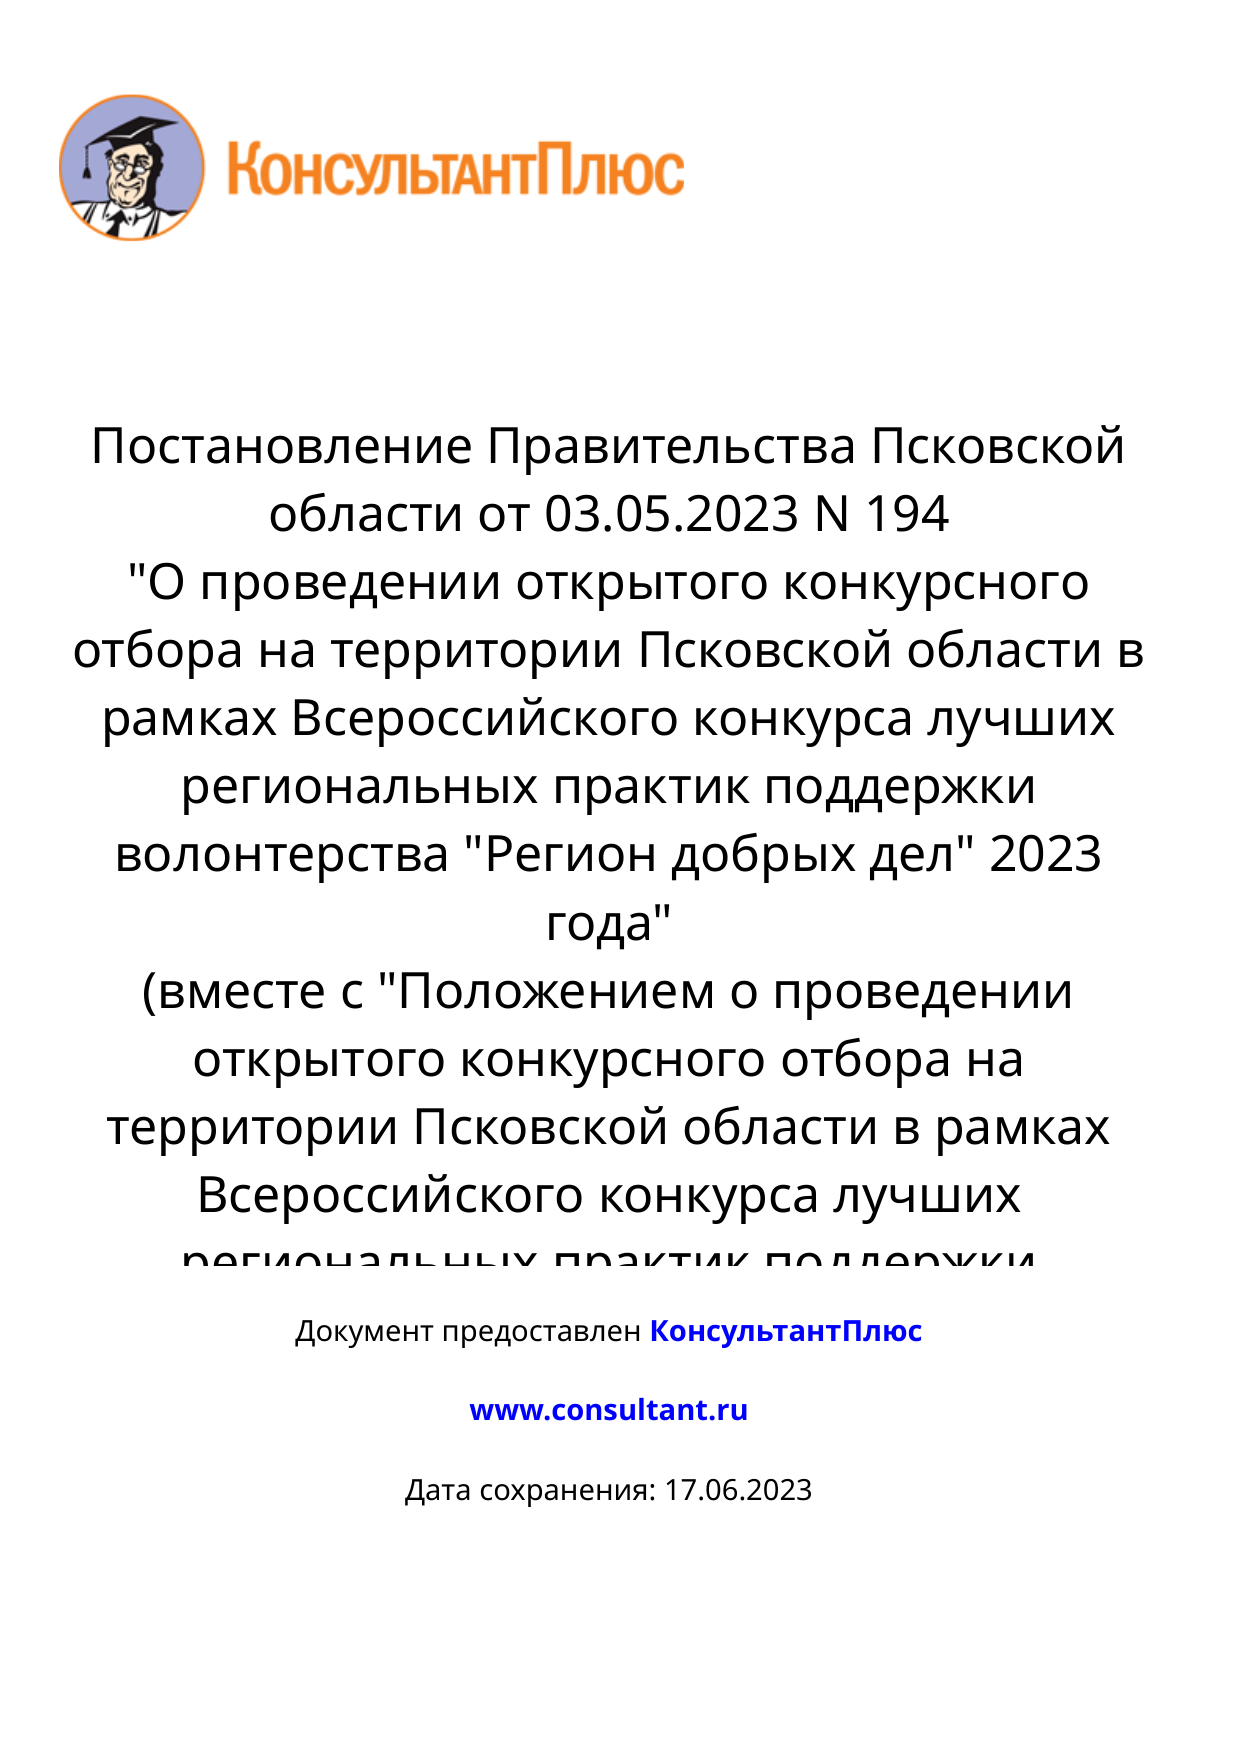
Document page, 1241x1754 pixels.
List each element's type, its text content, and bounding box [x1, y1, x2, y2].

picture [59, 93, 684, 243]
table_cell Постановление Правительства Псковской области от 03.05.2023 N 194 "О проведении открытого конкурсного отбора на территории Псковской области в рамках Всероссийского конкурса лучших региональных практик поддержки волонтерства "Регион добрых дел" 2023 года" (вместе с "Положением о проведении открытого конкурсного отбора на территории Псковской области в рамках Всероссийского конкурса лучших региональных практик поддержки волонтерства "Регион добрых дел" 2023 года") [51, 403, 1167, 1272]
table_header [51, 88, 1167, 403]
table_cell Документ предоставлен КонсультантПлюс www.consultant.ru Дата сохранения: 17.06.2023 [51, 1272, 1167, 1587]
